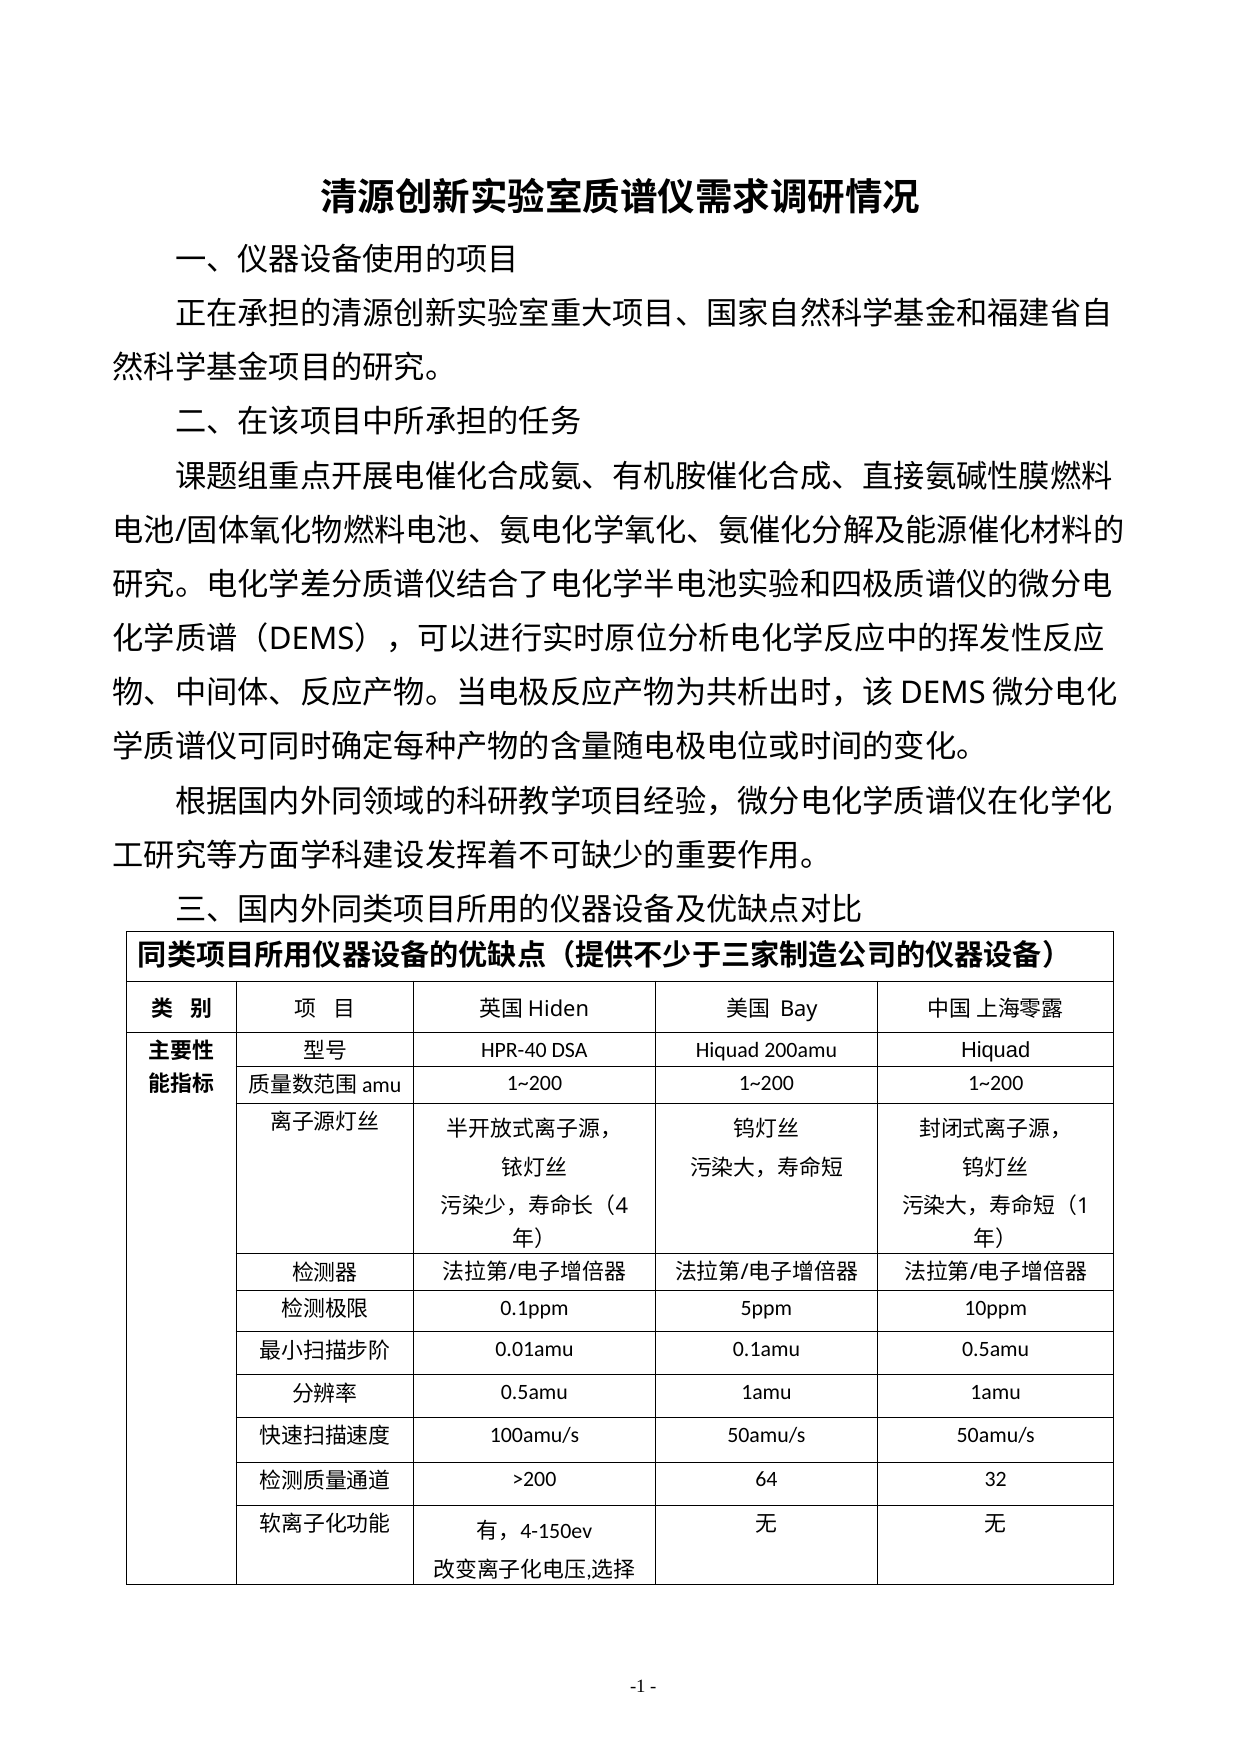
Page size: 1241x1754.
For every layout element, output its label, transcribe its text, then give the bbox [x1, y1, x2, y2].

table_cell 英国Hiden [414, 982, 655, 1032]
table_cell 项目 [237, 982, 413, 1032]
table_cell 检测极限 [237, 1291, 413, 1331]
table_header 同类项目所用仪器设备的优缺点（提供不少于三家制造公司的仪器设备） [127, 932, 1113, 981]
table_cell 封闭式离子源， 钨灯丝 污染大，寿命短（1年） [878, 1104, 1113, 1253]
table_cell 1~200 [414, 1067, 655, 1103]
table_cell 0.5amu [878, 1332, 1113, 1374]
table_cell 无 [656, 1506, 877, 1584]
text 一、仪器设备使用的项目 [112, 227, 1128, 281]
table_cell >200 [414, 1463, 655, 1505]
table_cell 64 [656, 1463, 877, 1505]
table_cell 100amu/s [414, 1418, 655, 1462]
table_cell 最小扫描步阶 [237, 1332, 413, 1374]
text 课题组重点开展电催化合成氨、有机胺催化合成、直接氨碱性膜燃料电池/固体氧化物燃料电池、氨电化学氧化、氨催化分解及能源催化材料的研究。电化学差分质谱仪结合了电化学半电池实验和四极质谱仪的微分电化学质谱（DEMS），可以进行实时原位分析电化学反应中的挥发性反应物、中间体、反应产物。当电极反应产物为共析出时，该DEMS微分电化学质谱仪可同时确定每种产物的含量随电极电位或时间的变化。 [112, 444, 1128, 769]
table_cell 检测质量通道 [237, 1463, 413, 1505]
table_cell 质量数范围amu [237, 1067, 413, 1103]
text 根据国内外同领域的科研教学项目经验，微分电化学质谱仪在化学化工研究等方面学科建设发挥着不可缺少的重要作用。 [112, 769, 1128, 877]
table_cell 主要性能指标 [127, 1033, 236, 1584]
text 正在承担的清源创新实验室重大项目、国家自然科学基金和福建省自然科学基金项目的研究。 [112, 281, 1128, 389]
table_cell 型号 [237, 1033, 413, 1066]
table_cell 1amu [656, 1375, 877, 1417]
table_cell 半开放式离子源， 铱灯丝 污染少，寿命长（4年） [414, 1104, 655, 1253]
table_cell 0.1ppm [414, 1291, 655, 1331]
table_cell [414, 1506, 655, 1584]
table_cell 1~200 [878, 1067, 1113, 1103]
text 二、在该项目中所承担的任务 [112, 389, 1128, 444]
table_cell 32 [878, 1463, 1113, 1505]
table_cell 1~200 [656, 1067, 877, 1103]
table_cell 5ppm [656, 1291, 877, 1331]
table_cell 50amu/s [656, 1418, 877, 1462]
table_cell 无 [878, 1506, 1113, 1584]
table_cell 中国 上海零露 [878, 982, 1113, 1032]
table_cell 软离子化功能 [237, 1506, 413, 1584]
table_cell 快速扫描速度 [237, 1418, 413, 1462]
table_cell 0.01amu [414, 1332, 655, 1374]
table_cell HPR-40 DSA [414, 1033, 655, 1066]
table_cell Hiquad [878, 1033, 1113, 1066]
table_cell Hiquad 200amu [656, 1033, 877, 1066]
table_cell 法拉第/电子增倍器 [414, 1254, 655, 1290]
table_cell 类别 [127, 982, 236, 1032]
table_cell 钨灯丝 污染大，寿命短 [656, 1104, 877, 1253]
table_cell 美国 Bay [656, 982, 877, 1032]
table_cell 1amu [878, 1375, 1113, 1417]
table_cell 0.1amu [656, 1332, 877, 1374]
table_cell 检测器 [237, 1254, 413, 1290]
table_cell 分辨率 [237, 1375, 413, 1417]
text 清源创新实验室质谱仪需求调研情况 [112, 162, 1128, 227]
table_cell 法拉第/电子增倍器 [656, 1254, 877, 1290]
text 三、国内外同类项目所用的仪器设备及优缺点对比 [112, 877, 1128, 931]
table_cell 离子源灯丝 [237, 1104, 413, 1253]
table_cell 0.5amu [414, 1375, 655, 1417]
table_cell 10ppm [878, 1291, 1113, 1331]
table_cell 50amu/s [878, 1418, 1113, 1462]
table_cell 法拉第/电子增倍器 [878, 1254, 1113, 1290]
